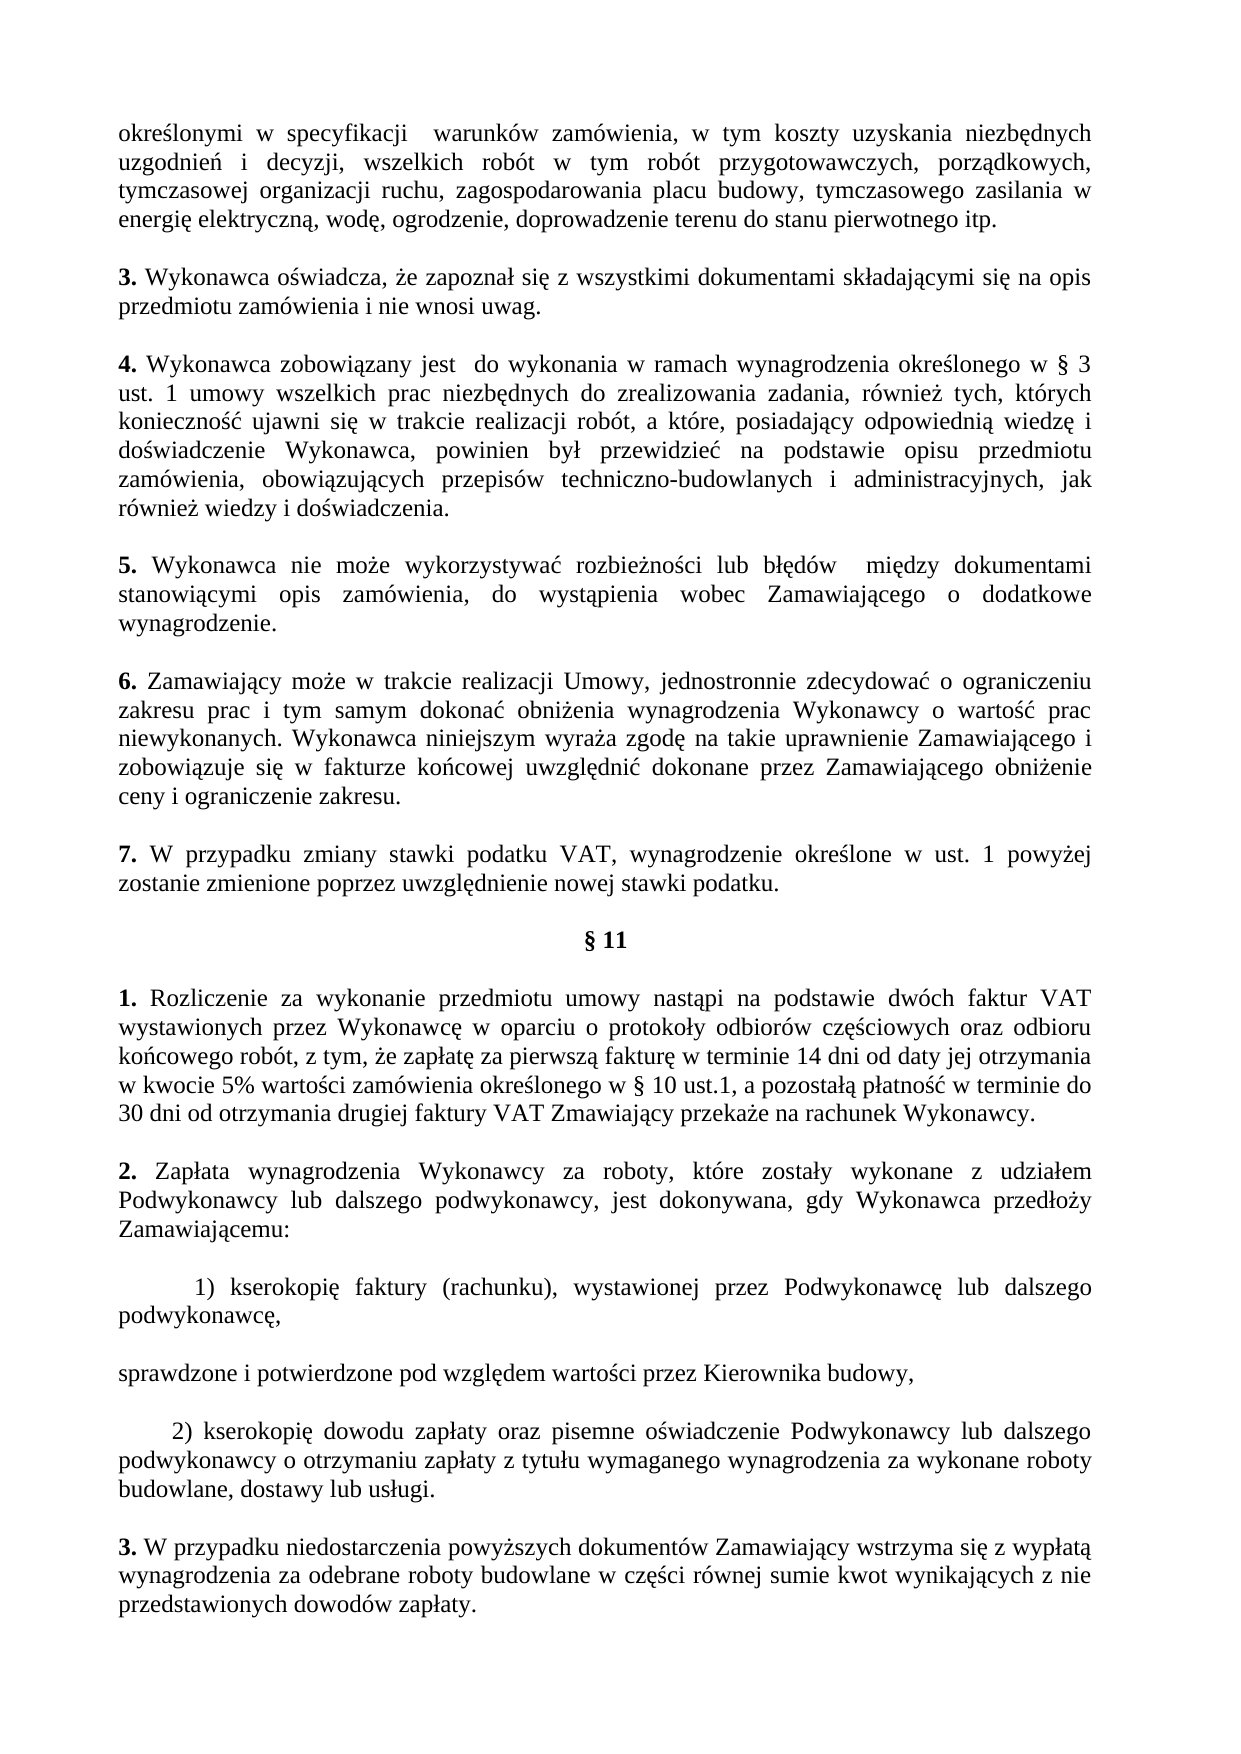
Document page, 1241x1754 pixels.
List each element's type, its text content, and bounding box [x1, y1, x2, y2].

text 7. W przypadku zmiany stawki podatku VAT, wynagrodzenie określone w ust. 1 powyżej zostanie zmienione poprzez uwzględnienie nowej stawki podatku. [118, 839, 1093, 896]
text § 11 [118, 926, 1093, 954]
text sprawdzone i potwierdzone pod względem wartości przez Kierownika budowy, [118, 1358, 1093, 1387]
text 1) kserokopię faktury (rachunku), wystawionej przez Podwykonawcę lub dalszego podwykonawcę, [118, 1272, 1093, 1329]
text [118, 118, 1093, 233]
text 5. Wykonawca nie może wykorzystywać rozbieżności lub błędów między dokumentami stanowiącymi opis zamówienia, do wystąpienia wobec Zamawiającego o dodatkowe wynagrodzenie. [118, 551, 1093, 637]
text 3. W przypadku niedostarczenia powyższych dokumentów Zamawiający wstrzyma się z wypłatą wynagrodzenia za odebrane roboty budowlane w części równej sumie kwot wynikających z nie przedstawionych dowodów zapłaty. [118, 1532, 1093, 1618]
text 3. Wykonawca oświadcza, że zapoznał się z wszystkimi dokumentami składającymi się na opis przedmiotu zamówienia i nie wnosi uwag. [118, 262, 1093, 320]
text 4. Wykonawca zobowiązany jest do wykonania w ramach wynagrodzenia określonego w § 3 ust. 1 umowy wszelkich prac niezbędnych do zrealizowania zadania, również tych, których konieczność ujawni się w trakcie realizacji robót, a które, posiadający odpowiednią wiedzę i doświadczenie Wykonawca, powinien był przewidzieć na podstawie opisu przedmiotu zamówienia, obowiązujących przepisów techniczno-budowlanych i administracyjnych, jak również wiedzy i doświadczenia. [118, 349, 1093, 521]
text 2. Zapłata wynagrodzenia Wykonawcy za roboty, które zostały wykonane z udziałem Podwykonawcy lub dalszego podwykonawcy, jest dokonywana, gdy Wykonawca przedłoży Zamawiającemu: [118, 1156, 1093, 1243]
text 6. Zamawiający może w trakcie realizacji Umowy, jednostronnie zdecydować o ograniczeniu zakresu prac i tym samym dokonać obniżenia wynagrodzenia Wykonawcy o wartość prac niewykonanych. Wykonawca niniejszym wyraża zgodę na takie uprawnienie Zamawiającego i zobowiązuje się w fakturze końcowej uwzględnić dokonane przez Zamawiającego obniżenie ceny i ograniczenie zakresu. [118, 666, 1093, 810]
text 1. Rozliczenie za wykonanie przedmiotu umowy nastąpi na podstawie dwóch faktur VAT wystawionych przez Wykonawcę w oparciu o protokoły odbiorów częściowych oraz odbioru końcowego robót, z tym, że zapłatę za pierwszą fakturę w terminie 14 dni od daty jej otrzymania w kwocie 5% wartości zamówienia określonego w § 10 ust.1, a pozostałą płatność w terminie do 30 dni od otrzymania drugiej faktury VAT Zmawiający przekaże na rachunek Wykonawcy. [118, 983, 1093, 1127]
text 2) kserokopię dowodu zapłaty oraz pisemne oświadczenie Podwykonawcy lub dalszego podwykonawcy o otrzymaniu zapłaty z tytułu wymaganego wynagrodzenia za wykonane roboty budowlane, dostawy lub usługi. [118, 1416, 1093, 1503]
